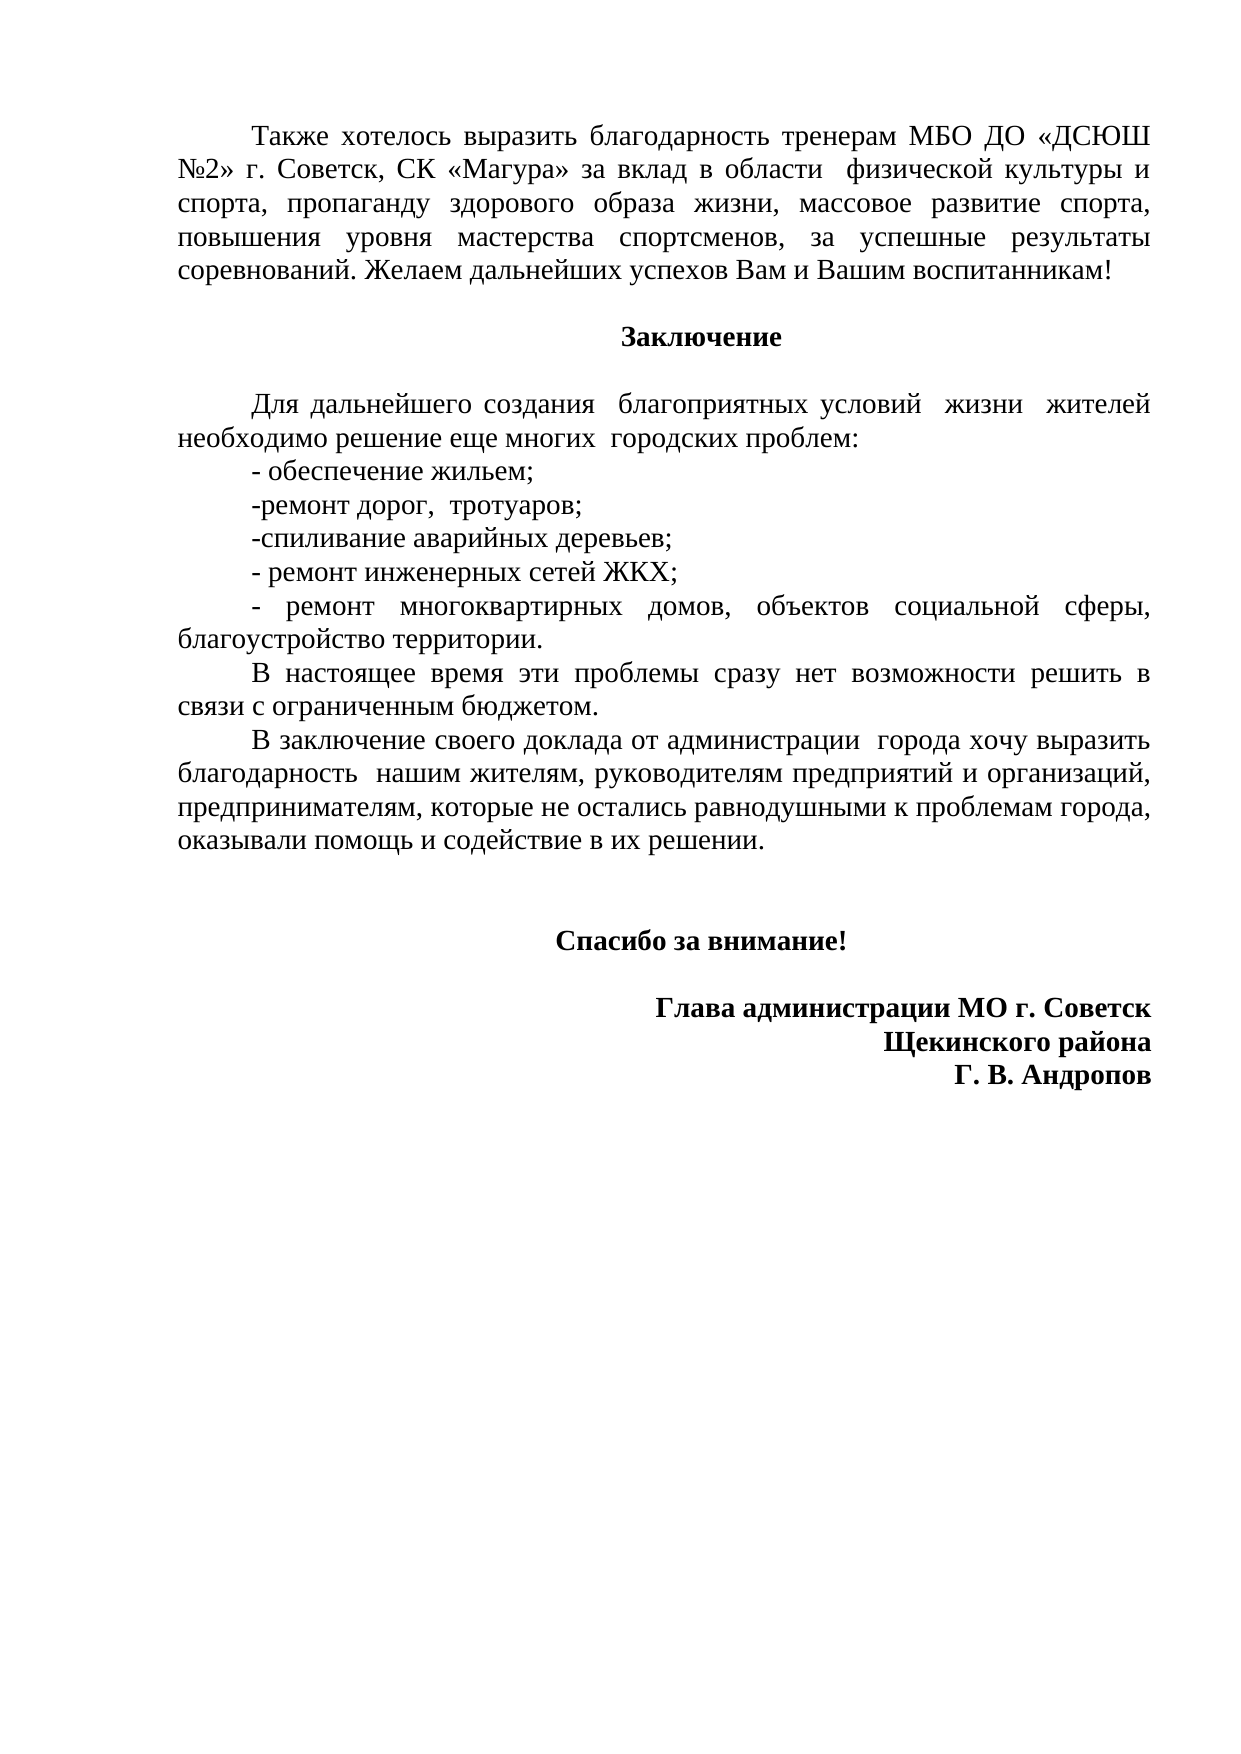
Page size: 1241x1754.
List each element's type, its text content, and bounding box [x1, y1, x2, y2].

text Щекинского района [177, 1024, 1152, 1057]
text -спиливание аварийных деревьев; [177, 521, 1152, 554]
text - ремонт многоквартирных домов, объектов социальной сферы, благоустройство территории. [177, 588, 1152, 655]
text Г. В. Андропов [177, 1057, 1152, 1091]
text Также хотелось выразить благодарность тренерам МБО ДО «ДСЮШ №2» г. Советск, СК «Магура» за вклад в области физической культуры и спорта, пропаганду здорового образа жизни, массовое развитие спорта, повышения уровня мастерства спортсменов, за успешные результаты соревнований. Желаем дальнейших успехов Вам и Вашим воспитанникам! [177, 118, 1152, 286]
text Для дальнейшего создания благоприятных условий жизни жителей необходимо решение еще многих городских проблем: [177, 386, 1152, 453]
text -ремонт дорог, тротуаров; [177, 487, 1152, 521]
text Спасибо за внимание! [177, 923, 1152, 957]
text В настоящее время эти проблемы сразу нет возможности решить в связи с ограниченным бюджетом. [177, 655, 1152, 722]
text В заключение своего доклада от администрации города хочу выразить благодарность нашим жителям, руководителям предприятий и организаций, предпринимателям, которые не остались равнодушными к проблемам города, оказывали помощь и содействие в их решении. [177, 722, 1152, 856]
text - ремонт инженерных сетей ЖКХ; [177, 554, 1152, 588]
text Глава администрации МО г. Советск [177, 990, 1152, 1024]
text Заключение [177, 319, 1152, 353]
text - обеспечение жильем; [177, 453, 1152, 487]
